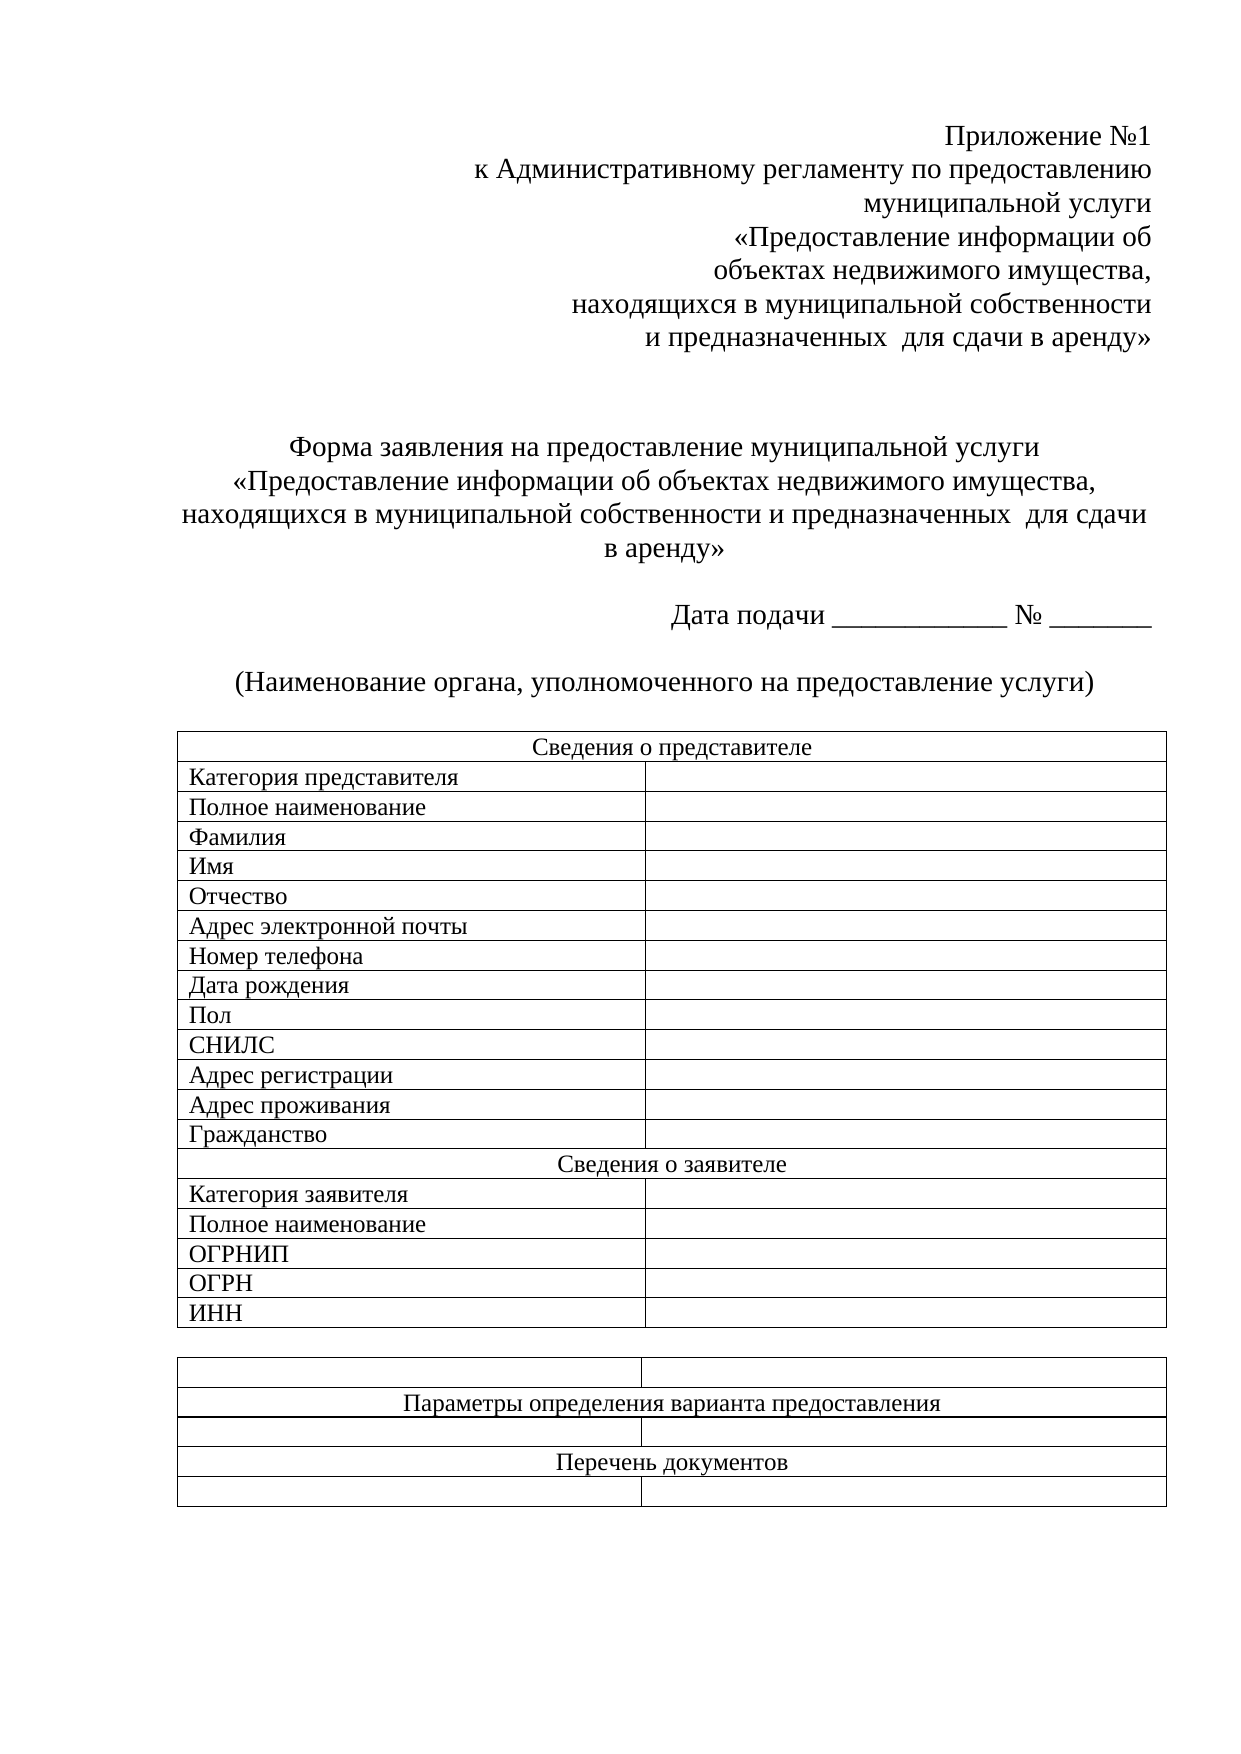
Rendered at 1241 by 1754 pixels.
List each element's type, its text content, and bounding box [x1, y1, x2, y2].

table_cell ОГРН [178, 1269, 645, 1297]
table_cell [646, 1030, 1166, 1059]
text Форма заявления на предоставление муниципальной услуги [177, 429, 1152, 463]
table_cell Полное наименование [178, 792, 645, 821]
table_cell [646, 1298, 1166, 1327]
table_cell [642, 1477, 1166, 1506]
table_cell Номер телефона [178, 941, 645, 969]
table_cell [646, 911, 1166, 940]
text объектах недвижимого имущества, [177, 252, 1152, 286]
table_cell Категория заявителя [178, 1179, 645, 1208]
table_cell [178, 1477, 641, 1506]
table_cell Фамилия [178, 822, 645, 850]
table_cell Адрес регистрации [178, 1060, 645, 1089]
table_cell [646, 1060, 1166, 1089]
text (Наименование органа, уполномоченного на предоставление услуги) [177, 664, 1152, 698]
table_cell Имя [178, 851, 645, 880]
table_cell Гражданство [178, 1120, 645, 1148]
table_cell ОГРНИП [178, 1239, 645, 1267]
table_cell СНИЛС [178, 1030, 645, 1059]
table_cell [642, 1418, 1166, 1446]
table_cell [646, 762, 1166, 791]
table_cell [646, 792, 1166, 821]
table_cell Пол [178, 1000, 645, 1029]
table_cell Полное наименование [178, 1209, 645, 1238]
table_cell [178, 1418, 641, 1446]
table_cell Сведения о заявителе [178, 1149, 1166, 1178]
table_cell ИНН [178, 1298, 645, 1327]
text Приложение №1 [177, 118, 1152, 152]
table_header Сведения о представителе [178, 732, 1166, 761]
table_cell [646, 1209, 1166, 1238]
text Дата подачи ____________ № _______ [177, 597, 1152, 631]
table_cell [646, 1269, 1166, 1297]
table_cell [646, 1179, 1166, 1208]
table_cell Перечень документов [178, 1447, 1166, 1476]
table_cell [646, 971, 1166, 999]
table_cell [646, 1120, 1166, 1148]
table_cell Отчество [178, 881, 645, 910]
table_cell Адрес электронной почты [178, 911, 645, 940]
table_cell [646, 851, 1166, 880]
table_cell [646, 941, 1166, 969]
table_cell [646, 1239, 1166, 1267]
table_cell [646, 1090, 1166, 1118]
table_cell Дата рождения [178, 971, 645, 999]
text к Административному регламенту по предоставлению [204, 152, 1152, 185]
table_cell Категория представителя [178, 762, 645, 791]
table_cell Параметры определения варианта предоставления [178, 1388, 1166, 1416]
text «Предоставление информации об объектах недвижимого имущества, находящихся в муниципальной собственности и предназначенных для сдачи в аренду» [177, 463, 1152, 563]
text муниципальной услуги [177, 185, 1152, 219]
table_cell [646, 1000, 1166, 1029]
table_header [642, 1358, 1166, 1387]
table_cell [646, 822, 1166, 850]
table_cell Адрес проживания [178, 1090, 645, 1118]
table_header [178, 1358, 641, 1387]
text «Предоставление информации об [177, 219, 1152, 252]
text находящихся в муниципальной собственности [177, 286, 1152, 319]
text и предназначенных для сдачи в аренду» [177, 319, 1152, 353]
table_cell [646, 881, 1166, 910]
